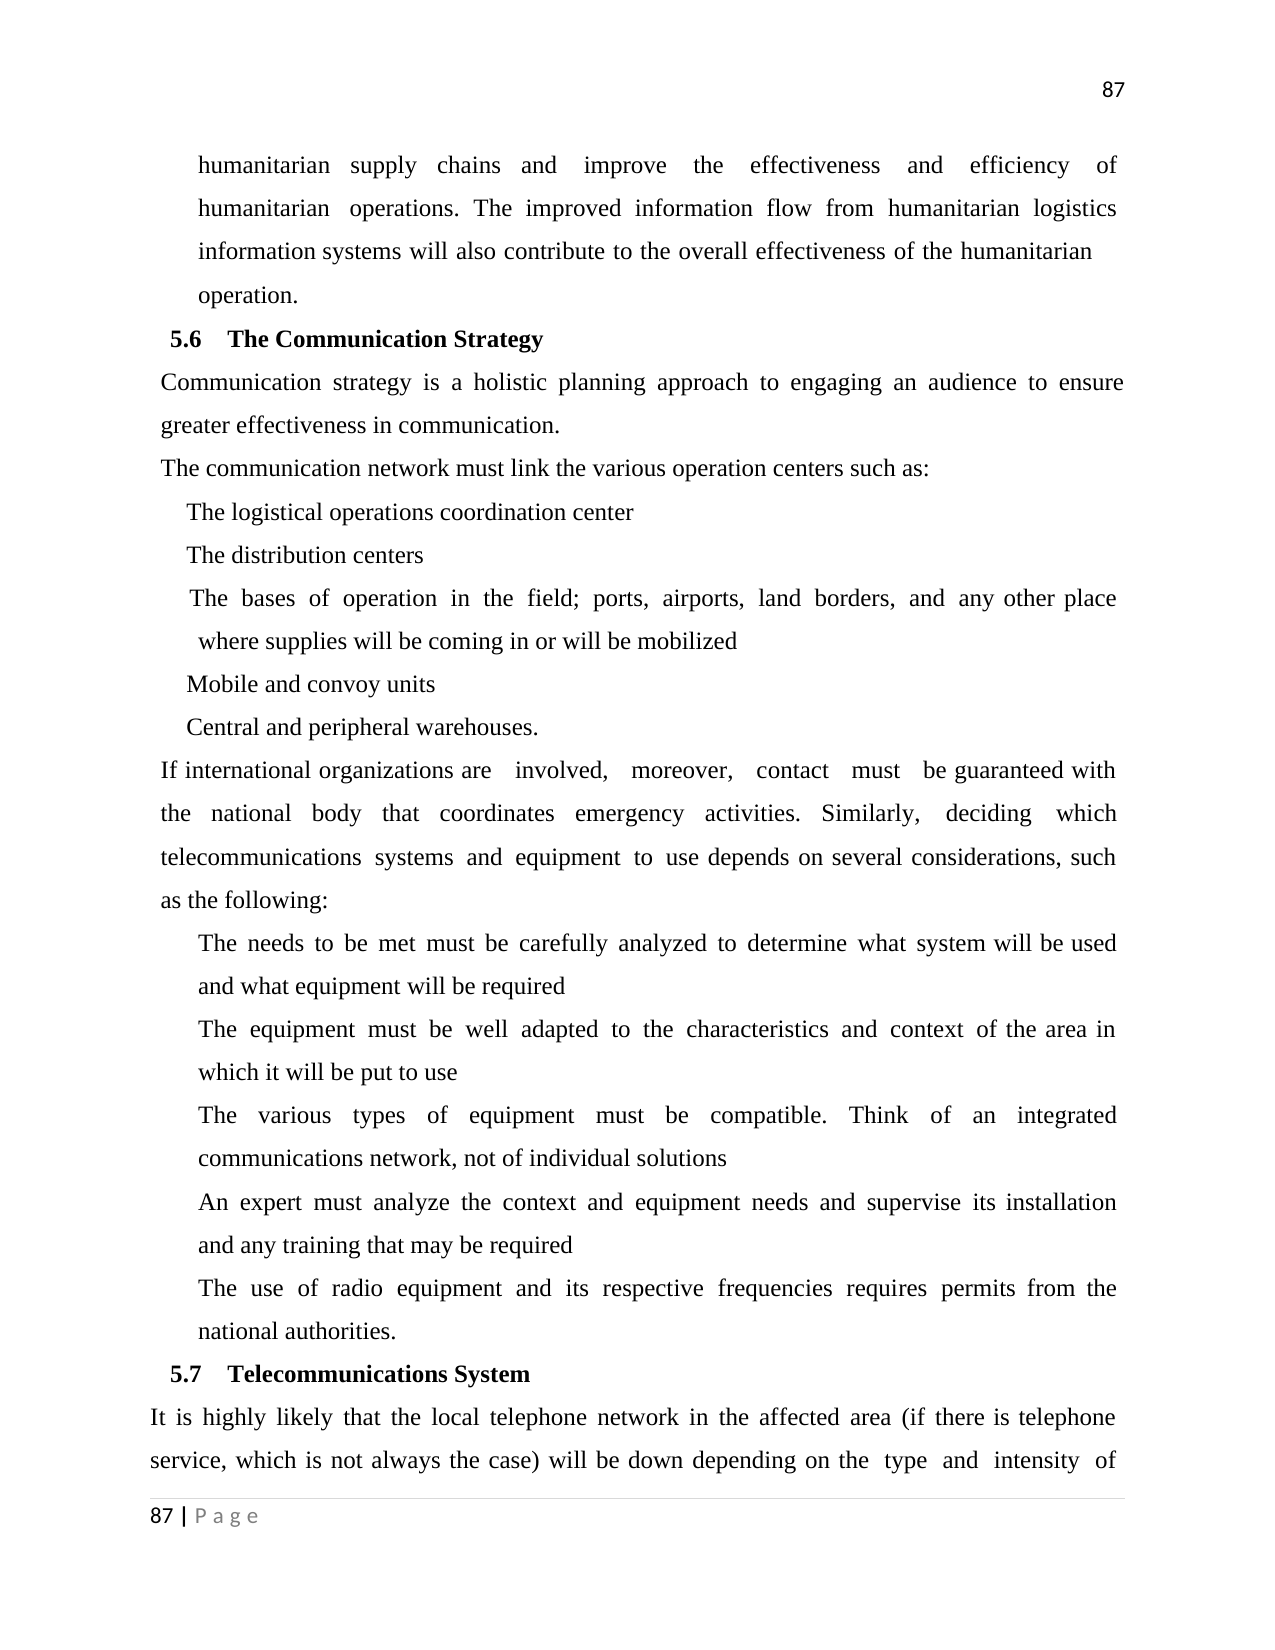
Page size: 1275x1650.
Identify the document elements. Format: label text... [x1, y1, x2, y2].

text  The needs to be met must be carefully analyzed to determine what system will be used and what equipment will be required [160, 928, 1117, 1000]
text  The distribution centers [160, 540, 1125, 568]
text  The logistical operations coordination center [160, 497, 1125, 525]
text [150, 1402, 1117, 1474]
text  The equipment must be well adapted to the characteristics and context of the area in which it will be put to use [160, 1014, 1117, 1086]
text operation. [198, 279, 1125, 309]
text 5.6 The Communication Strategy [170, 324, 1125, 353]
text If international organizations are involved, moreover, contact must be guaranteed with the national body that coordinates emergency activities. Similarly, deciding which telecommunications systems and equipment to use depends on several considerations, such as the following: [160, 755, 1117, 913]
text  Mobile and convoy units [160, 669, 1125, 698]
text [160, 150, 1117, 265]
text  The use of radio equipment and its respective frequencies requires permits from the national authorities. [160, 1273, 1117, 1345]
text  The bases of operation in the field; ports, airports, land borders, and any other place where supplies will be coming in or will be mobilized [160, 583, 1117, 655]
text  Central and peripheral warehouses. [160, 712, 1125, 741]
text  An expert must analyze the context and equipment needs and supervise its installation and any training that may be required [160, 1187, 1117, 1258]
text 5.7 Telecommunications System [170, 1359, 594, 1388]
text Communication strategy is a holistic planning approach to engaging an audience to ensure greater effectiveness in communication. [160, 367, 1125, 439]
text The communication network must link the various operation centers such as: [160, 453, 1125, 482]
text  The various types of equipment must be compatible. Think of an integrated communications network, not of individual solutions [160, 1100, 1117, 1172]
